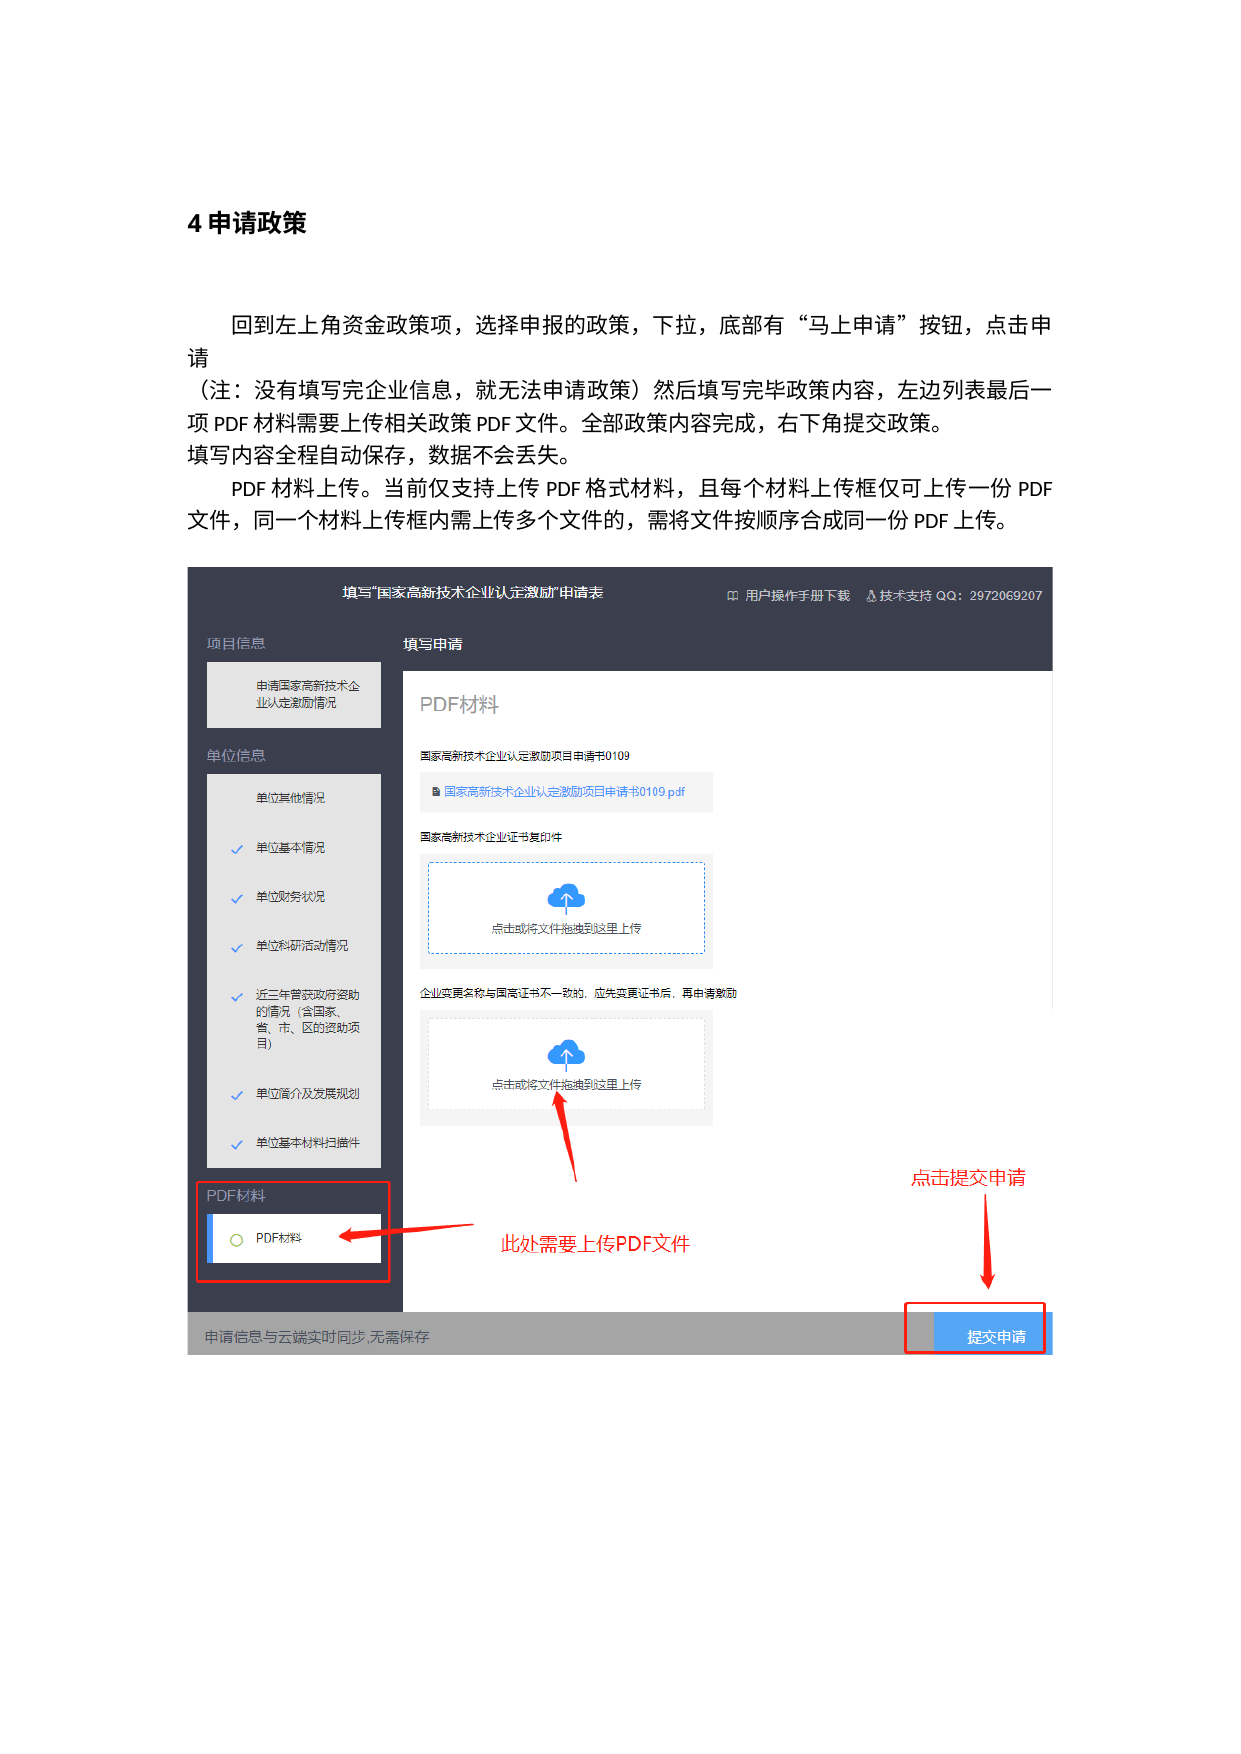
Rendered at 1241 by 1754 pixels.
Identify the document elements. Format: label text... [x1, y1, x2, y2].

text （注：没有填写完企业信息，就无法申请政策）然后填写完毕政策内容，左边列表最后一项PDF材料需要上传相关政策PDF文件。全部政策内容完成，右下角提交政策。 [187, 373, 1053, 438]
picture [187, 567, 1053, 1355]
subtitle 4申请政策 [187, 189, 1053, 254]
text 回到左上角资金政策项，选择申报的政策，下拉，底部有“马上申请”按钮，点击申请 [187, 308, 1053, 373]
text PDF材料上传。当前仅支持上传PDF格式材料，且每个材料上传框仅可上传一份PDF文件，同一个材料上传框内需上传多个文件的，需将文件按顺序合成同一份PDF上传。 [187, 470, 1053, 535]
text 填写内容全程自动保存，数据不会丢失。 [187, 438, 1053, 470]
